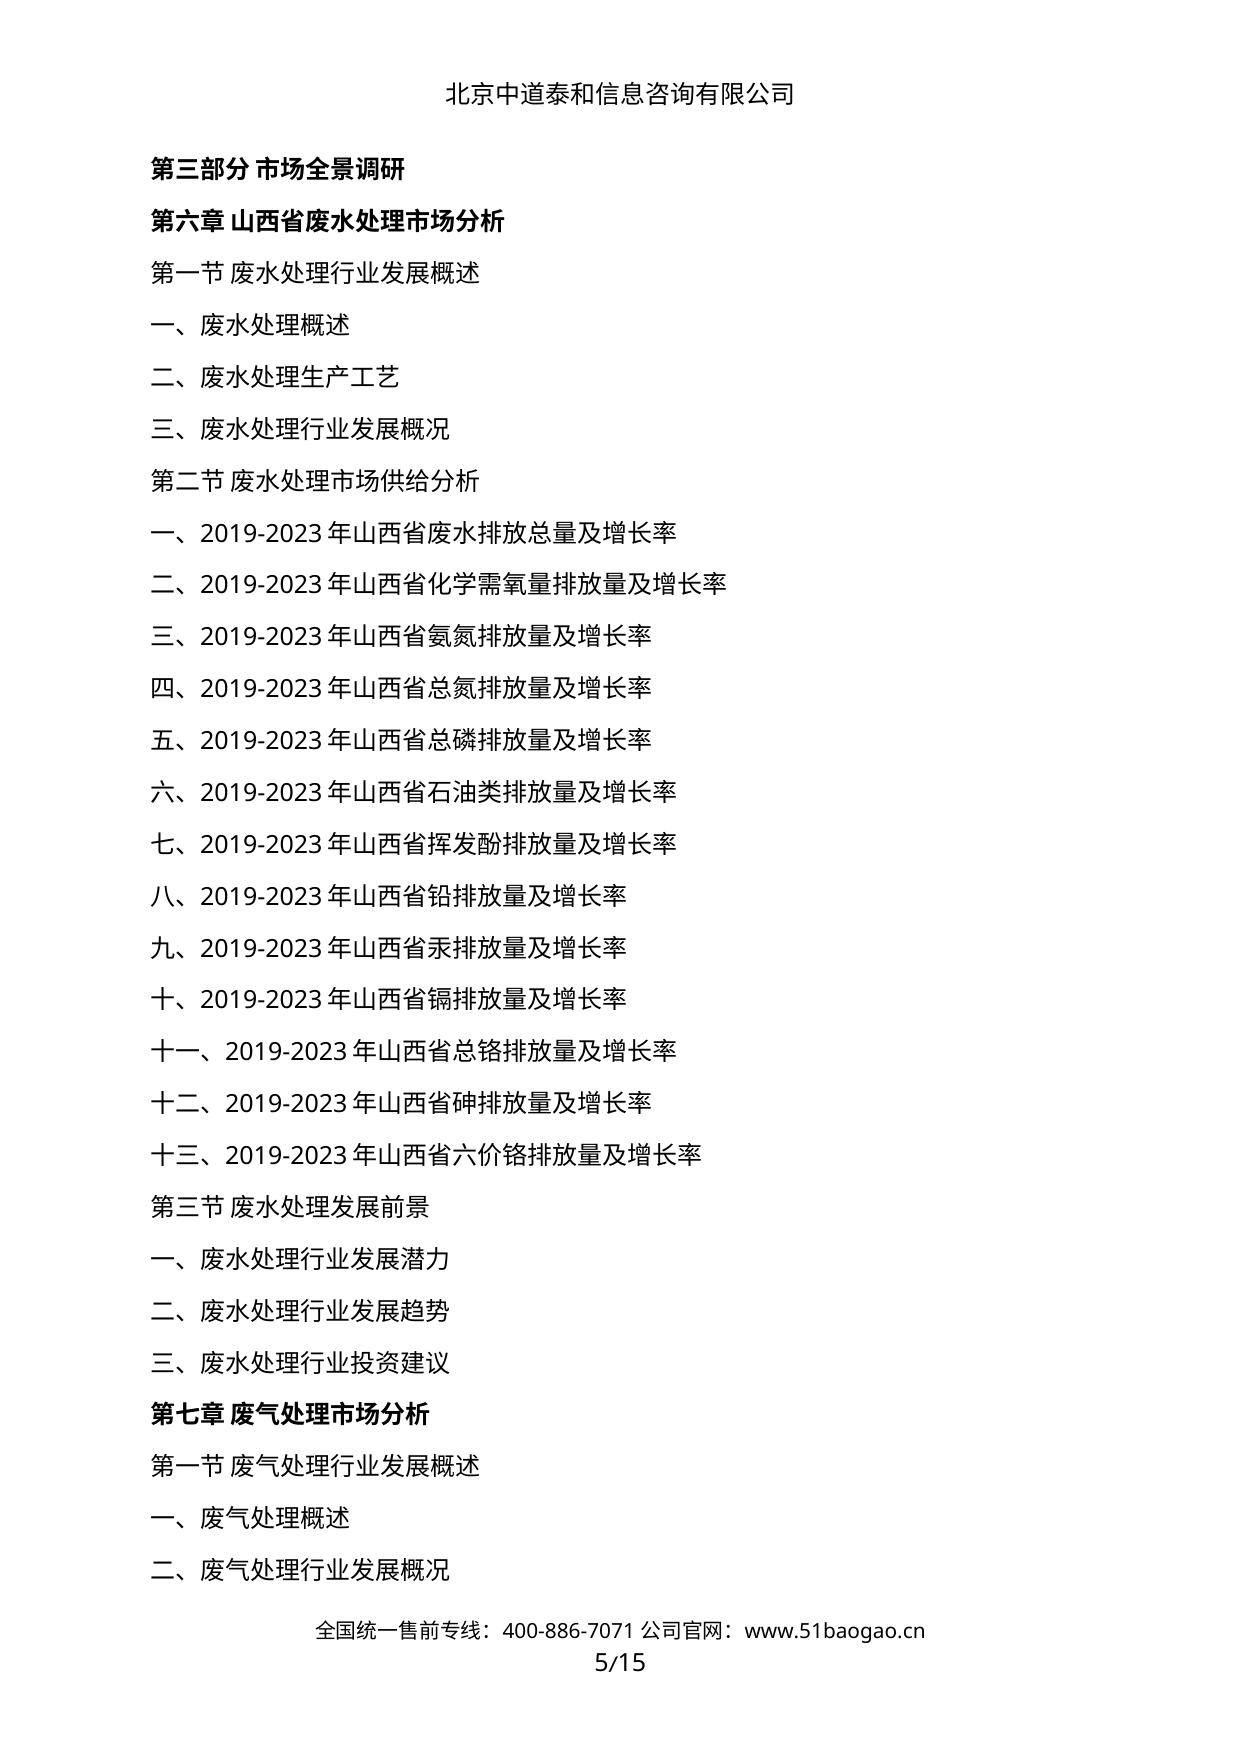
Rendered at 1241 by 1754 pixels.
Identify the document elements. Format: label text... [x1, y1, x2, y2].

text 十一、2019-2023年山西省总铬排放量及增长率 [150, 1032, 1090, 1068]
text 八、2019-2023年山西省铅排放量及增长率 [150, 876, 1090, 912]
text 六、2019-2023年山西省石油类排放量及增长率 [150, 772, 1090, 809]
text 一、2019-2023年山西省废水排放总量及增长率 [150, 513, 1090, 549]
text 三、2019-2023年山西省氨氮排放量及增长率 [150, 617, 1090, 653]
text 二、2019-2023年山西省化学需氧量排放量及增长率 [150, 565, 1090, 601]
text 二、废水处理行业发展趋势 [150, 1291, 1090, 1327]
text 二、废水处理生产工艺 [150, 357, 1090, 394]
text 第一节 废水处理行业发展概述 [150, 254, 1090, 290]
text 第三节 废水处理发展前景 [150, 1187, 1090, 1224]
text 第一节 废气处理行业发展概述 [150, 1447, 1090, 1483]
text 第六章 山西省废水处理市场分析 [150, 202, 1090, 238]
text 十三、2019-2023年山西省六价铬排放量及增长率 [150, 1136, 1090, 1172]
text 第七章 废气处理市场分析 [150, 1395, 1090, 1431]
text 五、2019-2023年山西省总磷排放量及增长率 [150, 721, 1090, 757]
text 一、废气处理概述 [150, 1499, 1090, 1535]
text 七、2019-2023年山西省挥发酚排放量及增长率 [150, 824, 1090, 861]
text 第三部分 市场全景调研 [150, 150, 1090, 186]
text 十二、2019-2023年山西省砷排放量及增长率 [150, 1084, 1090, 1120]
text 二、废气处理行业发展概况 [150, 1551, 1090, 1587]
text 三、废水处理行业投资建议 [150, 1343, 1090, 1379]
text 一、废水处理概述 [150, 306, 1090, 342]
text 十、2019-2023年山西省镉排放量及增长率 [150, 980, 1090, 1016]
text 三、废水处理行业发展概况 [150, 409, 1090, 446]
text 九、2019-2023年山西省汞排放量及增长率 [150, 928, 1090, 964]
text 第二节 废水处理市场供给分析 [150, 461, 1090, 497]
text 四、2019-2023年山西省总氮排放量及增长率 [150, 669, 1090, 705]
text 一、废水处理行业发展潜力 [150, 1239, 1090, 1276]
